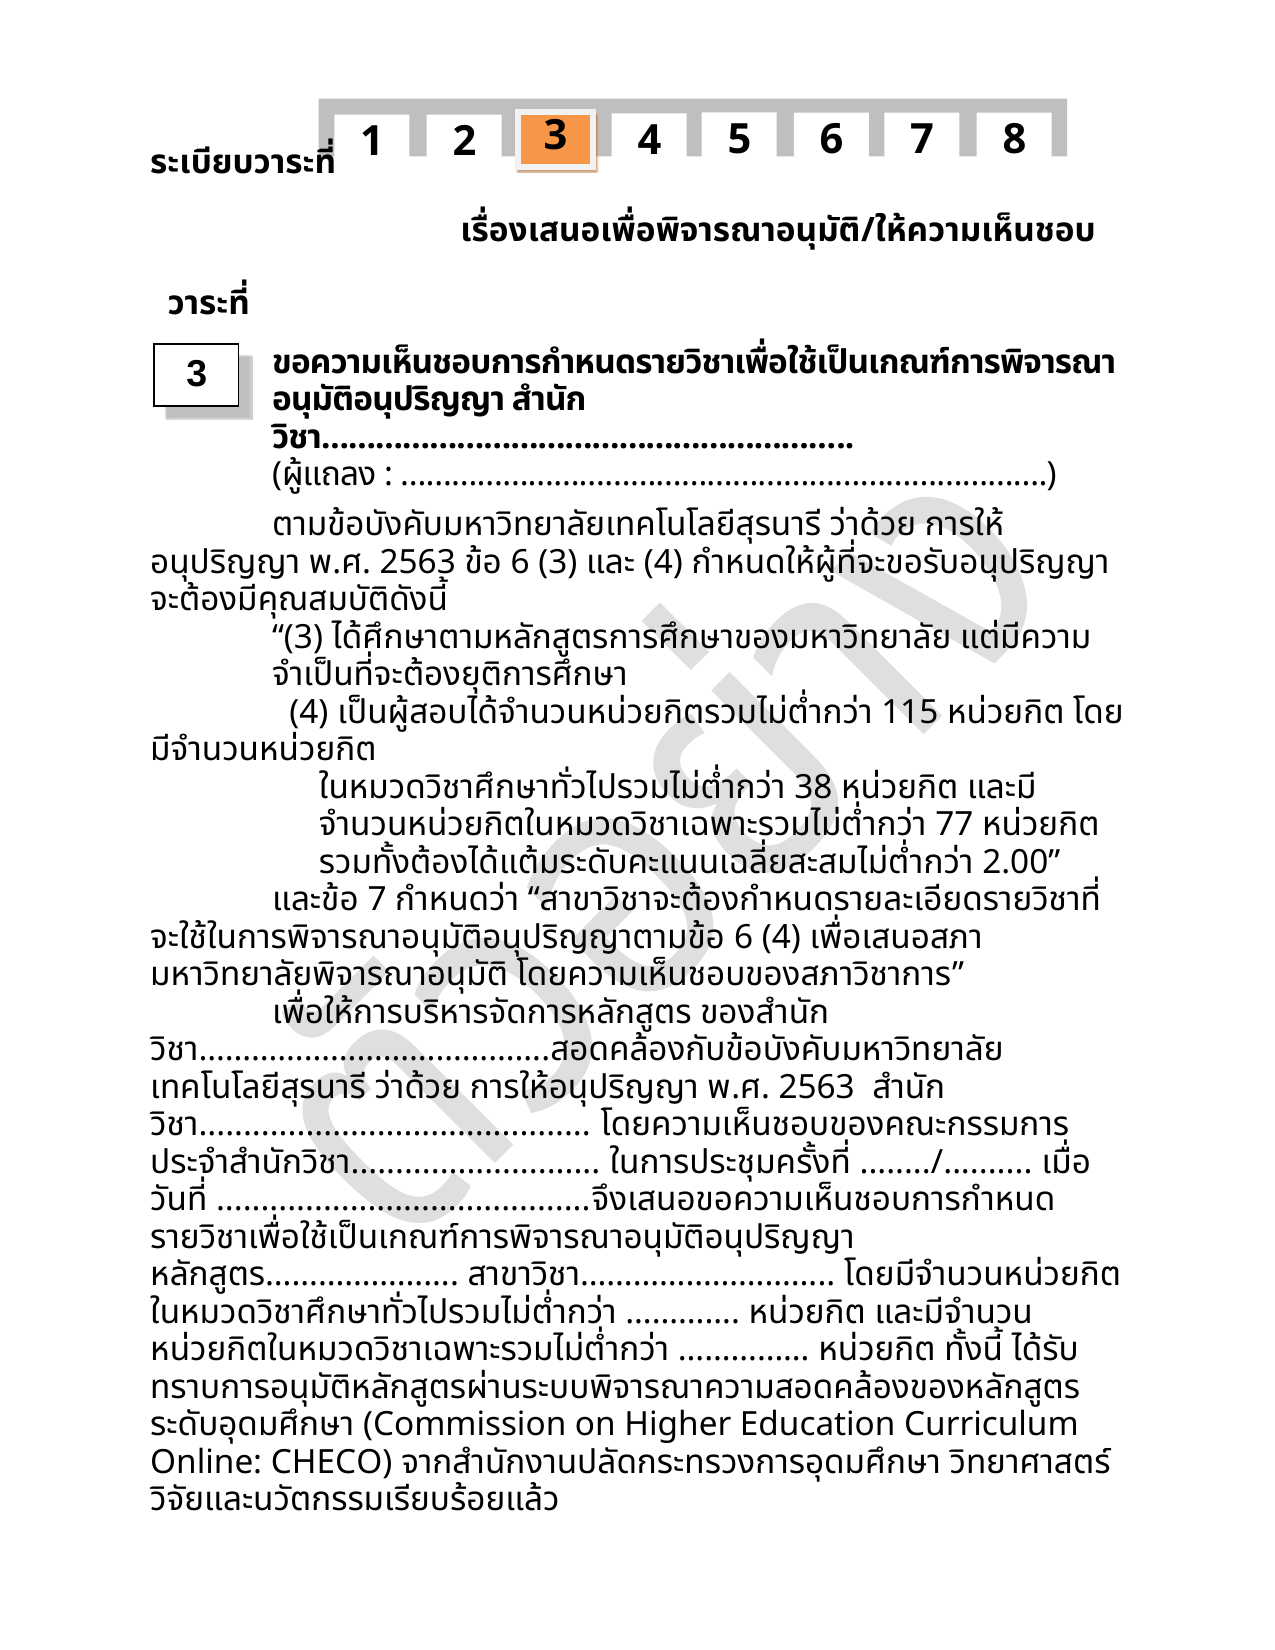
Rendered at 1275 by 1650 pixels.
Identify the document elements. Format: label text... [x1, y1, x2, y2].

text และข้อ 7 กำหนดว่า “สาขาวิชาจะต้องกำหนดรายละเอียดรายวิชาที่จะใช้ในการพิจารณาอนุมัติอนุปริญญาตามข้อ 6 (4) เพื่อเสนอสภามหาวิทยาลัยพิจารณาอนุมัติ โดยความเห็นชอบของสภาวิชาการ” [150, 881, 1125, 993]
text ระเบียบวาระที่ [150, 143, 1125, 181]
text (ผู้แถลง : ………………………………………………………………….) [125, 456, 1125, 493]
text ในหมวดวิชาศึกษาทั่วไปรวมไม่ต่ำกว่า 38 หน่วยกิต และมีจำนวนหน่วยกิตในหมวดวิชาเฉพาะรวมไม่ต่ำกว่า 77 หน่วยกิต รวมทั้งต้องได้แต้มระดับคะแนนเฉลี่ยสะสมไม่ต่ำกว่า 2.00” [319, 768, 1125, 881]
text ขอความเห็นชอบการกำหนดรายวิชาเพื่อใช้เป็นเกณฑ์การพิจารณาอนุมัติอนุปริญญา สำนักวิชา………………………………………………….. [125, 343, 1125, 456]
text (4) เป็นผู้สอบได้จำนวนหน่วยกิตรวมไม่ต่ำกว่า 115 หน่วยกิต โดยมีจำนวนหน่วยกิต [150, 693, 1125, 768]
text วาระที่ [150, 285, 1125, 322]
text เพื่อให้การบริหารจัดการหลักสูตร ของสำนักวิชา………………………………….สอดคล้องกับข้อบังคับมหาวิทยาลัยเทคโนโลยีสุรนารี ว่าด้วย การให้อนุปริญญา พ.ศ. 2563 สำนักวิชา............................................ โดยความเห็นชอบของคณะกรรมการประจำสำนักวิชา............................ ในการประชุมครั้งที่ ......../.......... เมื่อวันที่ ..........................................จึงเสนอขอความเห็นชอบการกำหนดรายวิชาเพื่อใช้เป็นเกณฑ์การพิจารณาอนุมัติอนุปริญญา หลักสูตร…………………. สาขาวิชา……………………….. โดยมีจำนวนหน่วยกิตในหมวดวิชาศึกษาทั่วไปรวมไม่ต่ำกว่า …………. หน่วยกิต และมีจำนวนหน่วยกิตในหมวดวิชาเฉพาะรวมไม่ต่ำกว่า …………… หน่วยกิต ทั้งนี้ ได้รับทราบการอนุมัติหลักสูตรผ่านระบบพิจารณาความสอดคล้องของหลักสูตรระดับอุดมศึกษา (Commission on Higher Education Curriculum Online: CHECO) จากสำนักงานปลัดกระทรวงการอุดมศึกษา วิทยาศาสตร์ วิจัยและนวัตกรรมเรียบร้อยแล้ว [150, 993, 1125, 1518]
text “(3) ได้ศึกษาตามหลักสูตรการศึกษาของมหาวิทยาลัย แต่มีความจำเป็นที่จะต้องยุติการศึกษา [272, 618, 1125, 693]
text เรื่องเสนอเพื่อพิจารณาอนุมัติ/ให้ความเห็นชอบ [460, 206, 1125, 256]
text ตามข้อบังคับมหาวิทยาลัยเทคโนโลยีสุรนารี ว่าด้วย การให้อนุปริญญา พ.ศ. 2563 ข้อ 6 (3) และ (4) กำหนดให้ผู้ที่จะขอรับอนุปริญญาจะต้องมีคุณสมบัติดังนี้ [150, 506, 1125, 618]
